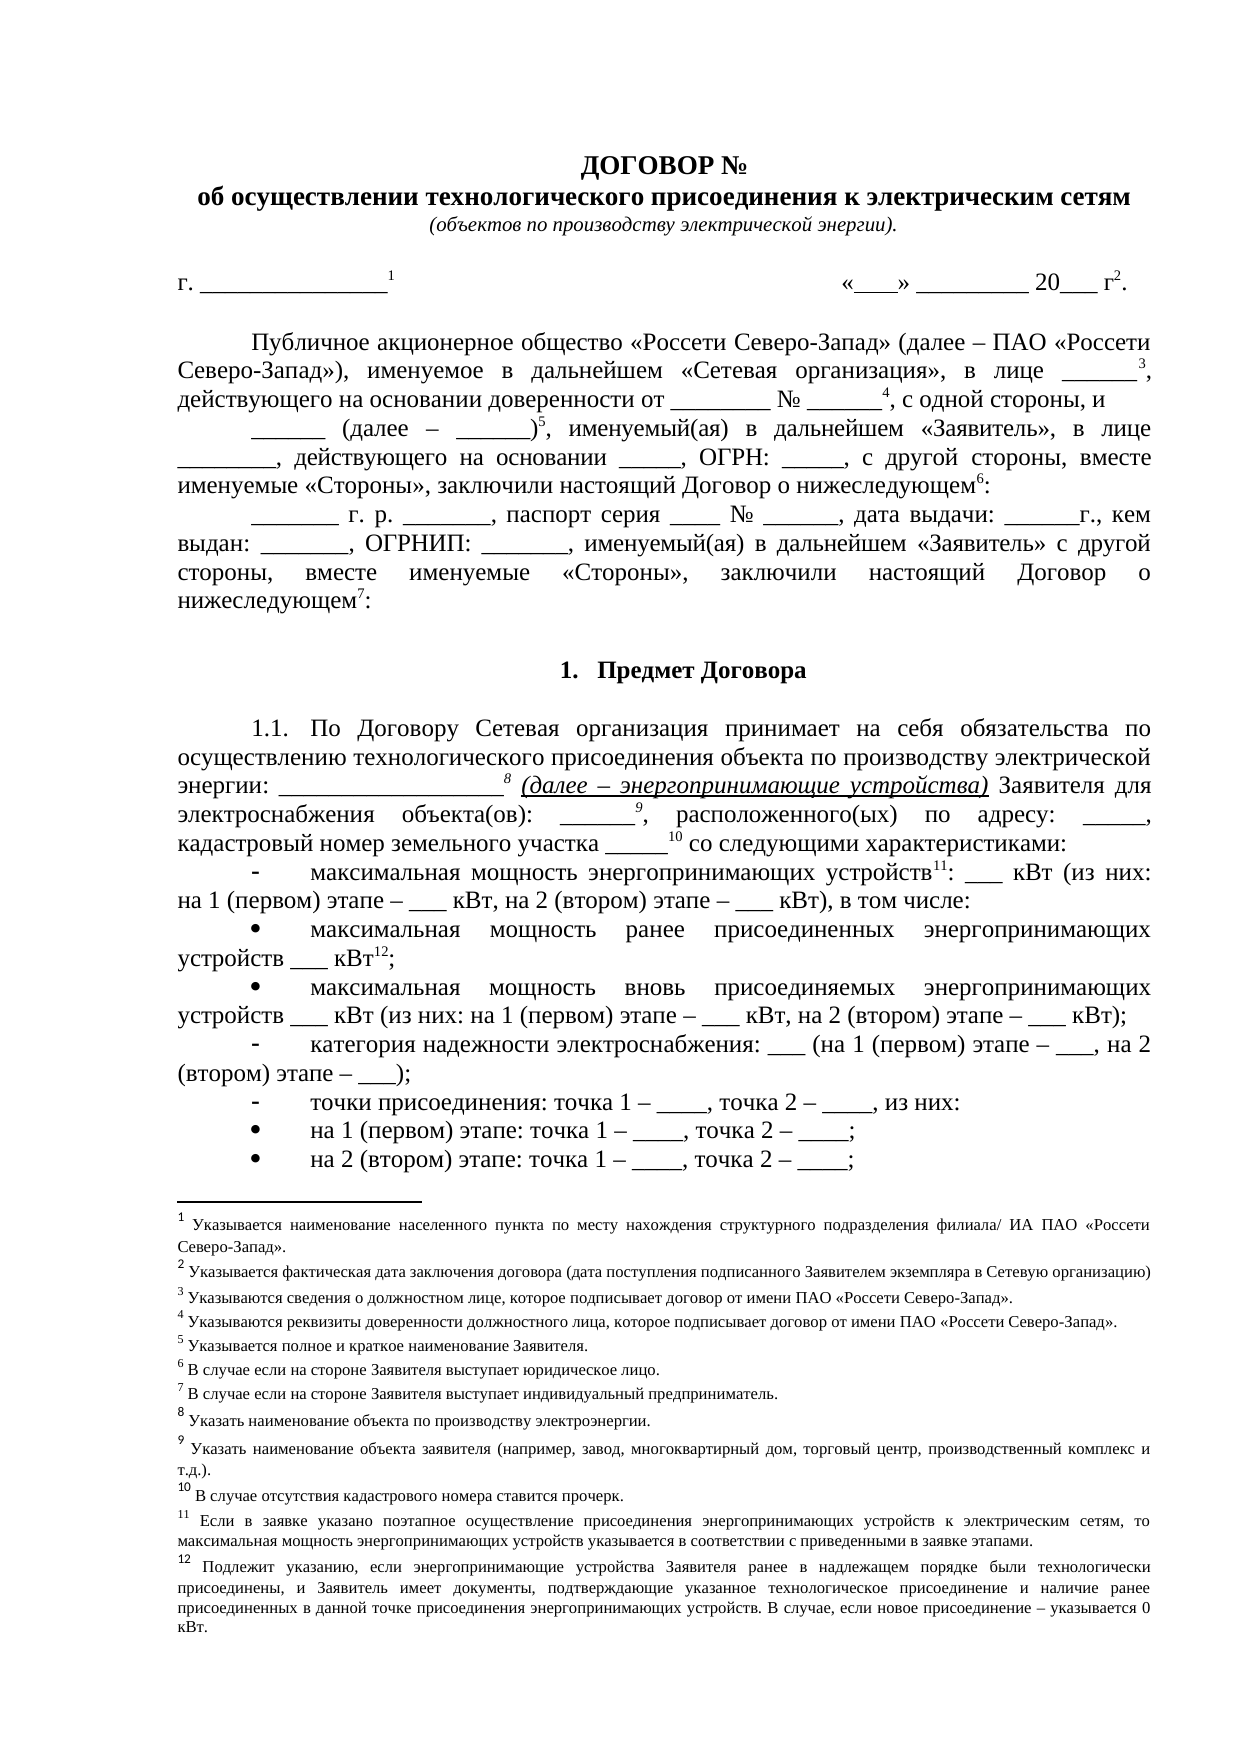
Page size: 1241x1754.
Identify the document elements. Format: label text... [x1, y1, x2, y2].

list Предмет Договора [215, 655, 1152, 684]
list точки присоединения: точка 1 – ____, точка 2 – ____, из них: [177, 1087, 1152, 1115]
text _______ г. р. _______, паспорт серия ____ № ______, дата выдачи: ______г., кем выдан: _______, ОГРНИП: _______, именуемый(ая) в дальнейшем «Заявитель» с другой стороны, вместе именуемые «Стороны», заключили настоящий Договор о нижеследующем: [177, 499, 1152, 614]
text ДОГОВОР № [177, 149, 1152, 180]
text Публичное акционерное общество «Россети Северо-Запад» (далее – ПАО «Россети Северо-Запад»), именуемое в дальнейшем «Сетевая организация», в лице ______, действующего на основании доверенности от ________ № ______, с одной стороны, и [177, 327, 1152, 413]
list По Договору Сетевая организация принимает на себя обязательства по осуществлению технологического присоединения объекта по производству электрической энергии: __________________ (далее – энергопринимающие устройства) Заявителя для электроснабжения объекта(ов): ______, расположенного(ых) по адресу: 143581, Московская обл, Истринский р-н, Павло-Слободское с/п, Павловская Слобода с_____, кадастровый номер земельного участка _____ со следующими характеристиками: [177, 713, 1152, 857]
text г. _______________ « » _________ 20___ г. [177, 267, 1152, 296]
list максимальная мощность вновь присоединяемых энергопринимающих устройств ___ кВт (из них: на 1 (первом) этапе – ___ кВт, на 2 (втором) этапе – ___ кВт); [177, 972, 1152, 1029]
list максимальная мощность ранее присоединенных энергопринимающих устройств ___ кВт; [177, 914, 1152, 972]
text об осуществлении технологического присоединения к электрическим сетям [177, 180, 1152, 212]
text (объектов по производству электрической энергии). [177, 212, 1152, 236]
list категория надежности электроснабжения: ___ (на 1 (первом) этапе – ___, на 2 (втором) этапе – ___); [177, 1029, 1152, 1087]
list на 1 (первом) этапе: точка 1 – ____, точка 2 – ____; [177, 1115, 1152, 1144]
list на 2 (втором) этапе: точка 1 – ____, точка 2 – ____; [177, 1144, 1152, 1173]
list максимальная мощность энергопринимающих устройств: ___ кВт (из них: на 1 (первом) этапе – ___ кВт, на 2 (втором) этапе – ___ кВт), в том числе: [177, 857, 1152, 914]
text ______ (далее – ______), именуемый(ая) в дальнейшем «Заявитель», в лице ________, действующего на основании _____, ОГРН: _____, с другой стороны, вместе именуемые «Стороны», заключили настоящий Договор о нижеследующем: [177, 413, 1152, 499]
